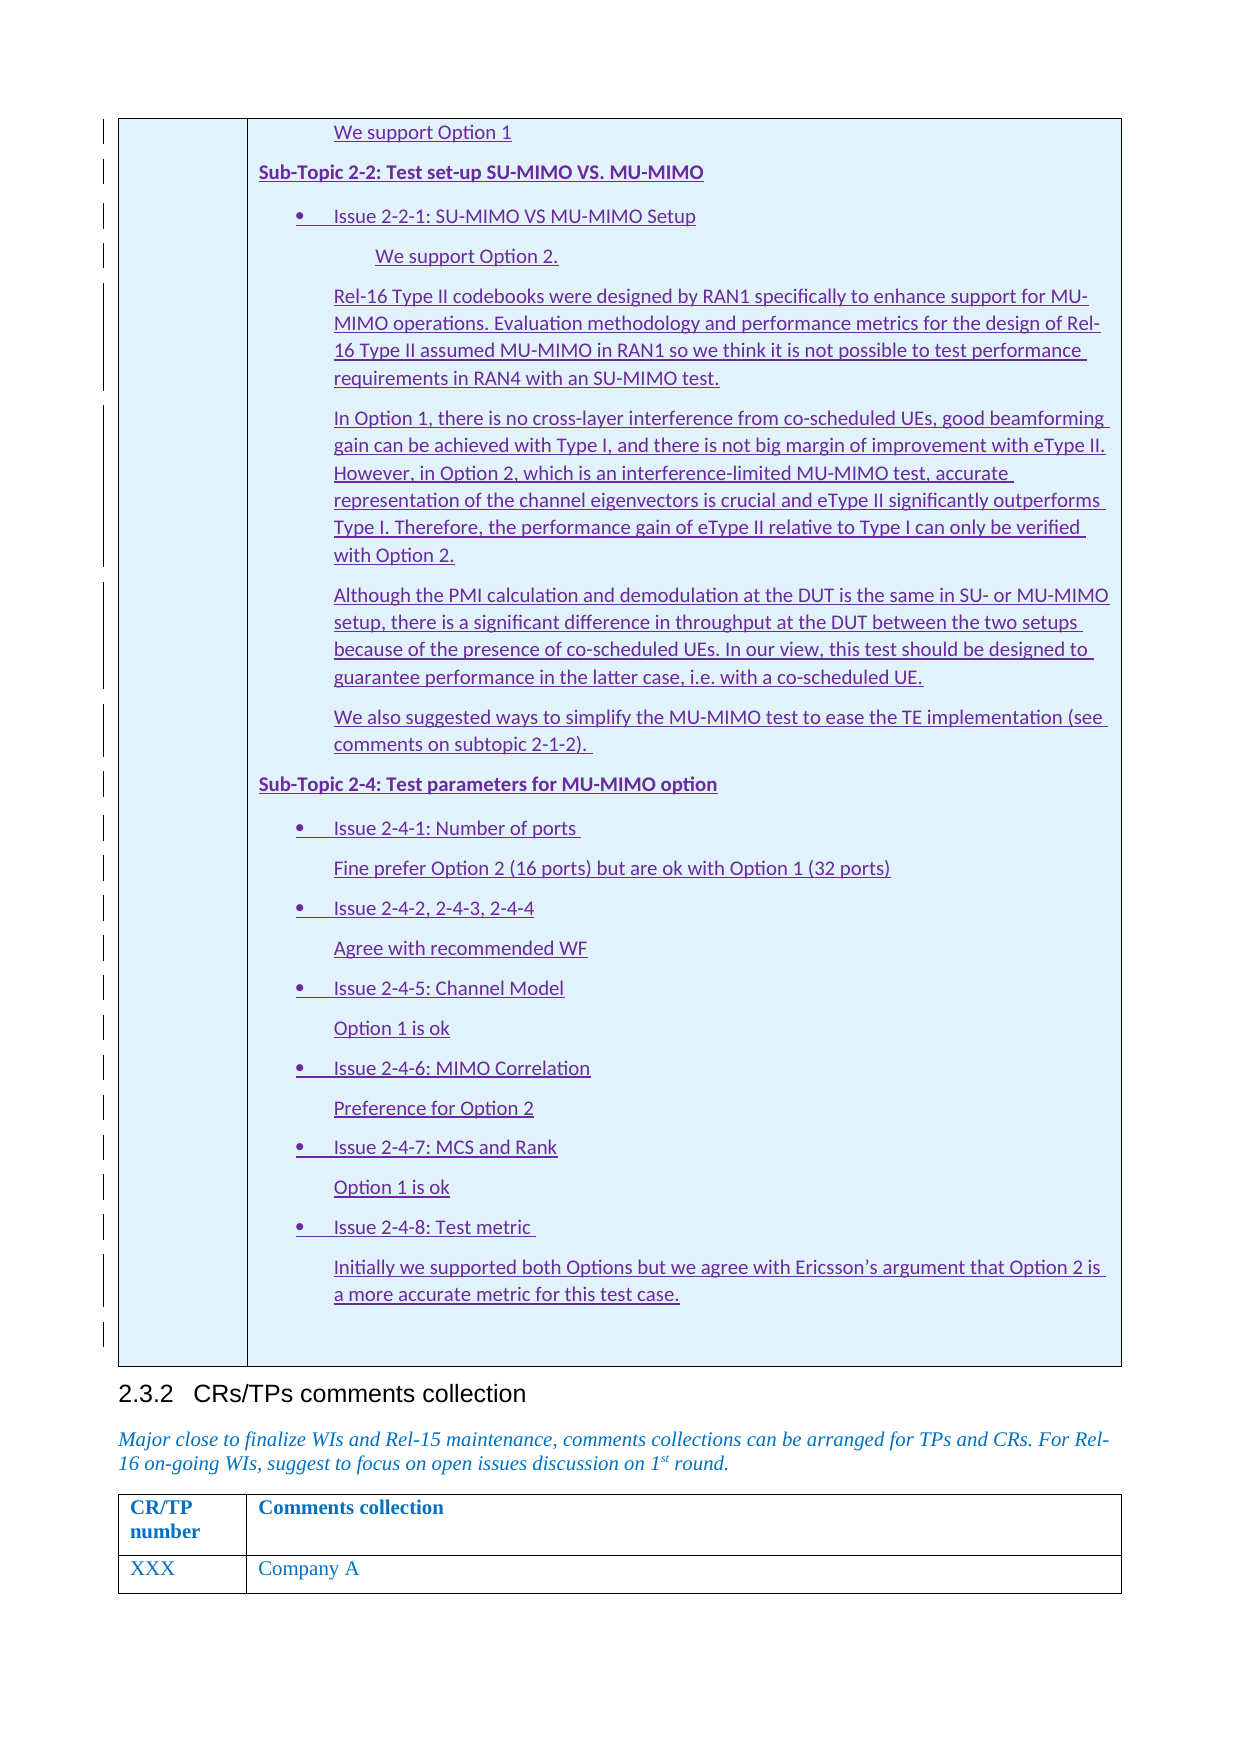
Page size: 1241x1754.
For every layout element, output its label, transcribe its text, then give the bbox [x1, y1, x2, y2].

text Major close to finalize WIs and Rel-15 maintenance, comments collections can be arranged for TPs and CRs. For Rel-16 on-going WIs, suggest to focus on open issues discussion on 1st round. [118, 1427, 1122, 1475]
table_cell Company A [247, 1556, 1121, 1593]
subtitle CRs/TPs comments collection [118, 1379, 1122, 1408]
table_header CR/TP number [119, 1495, 246, 1555]
table_header Comments collection [247, 1495, 1121, 1555]
table_cell XXX [119, 1556, 246, 1593]
